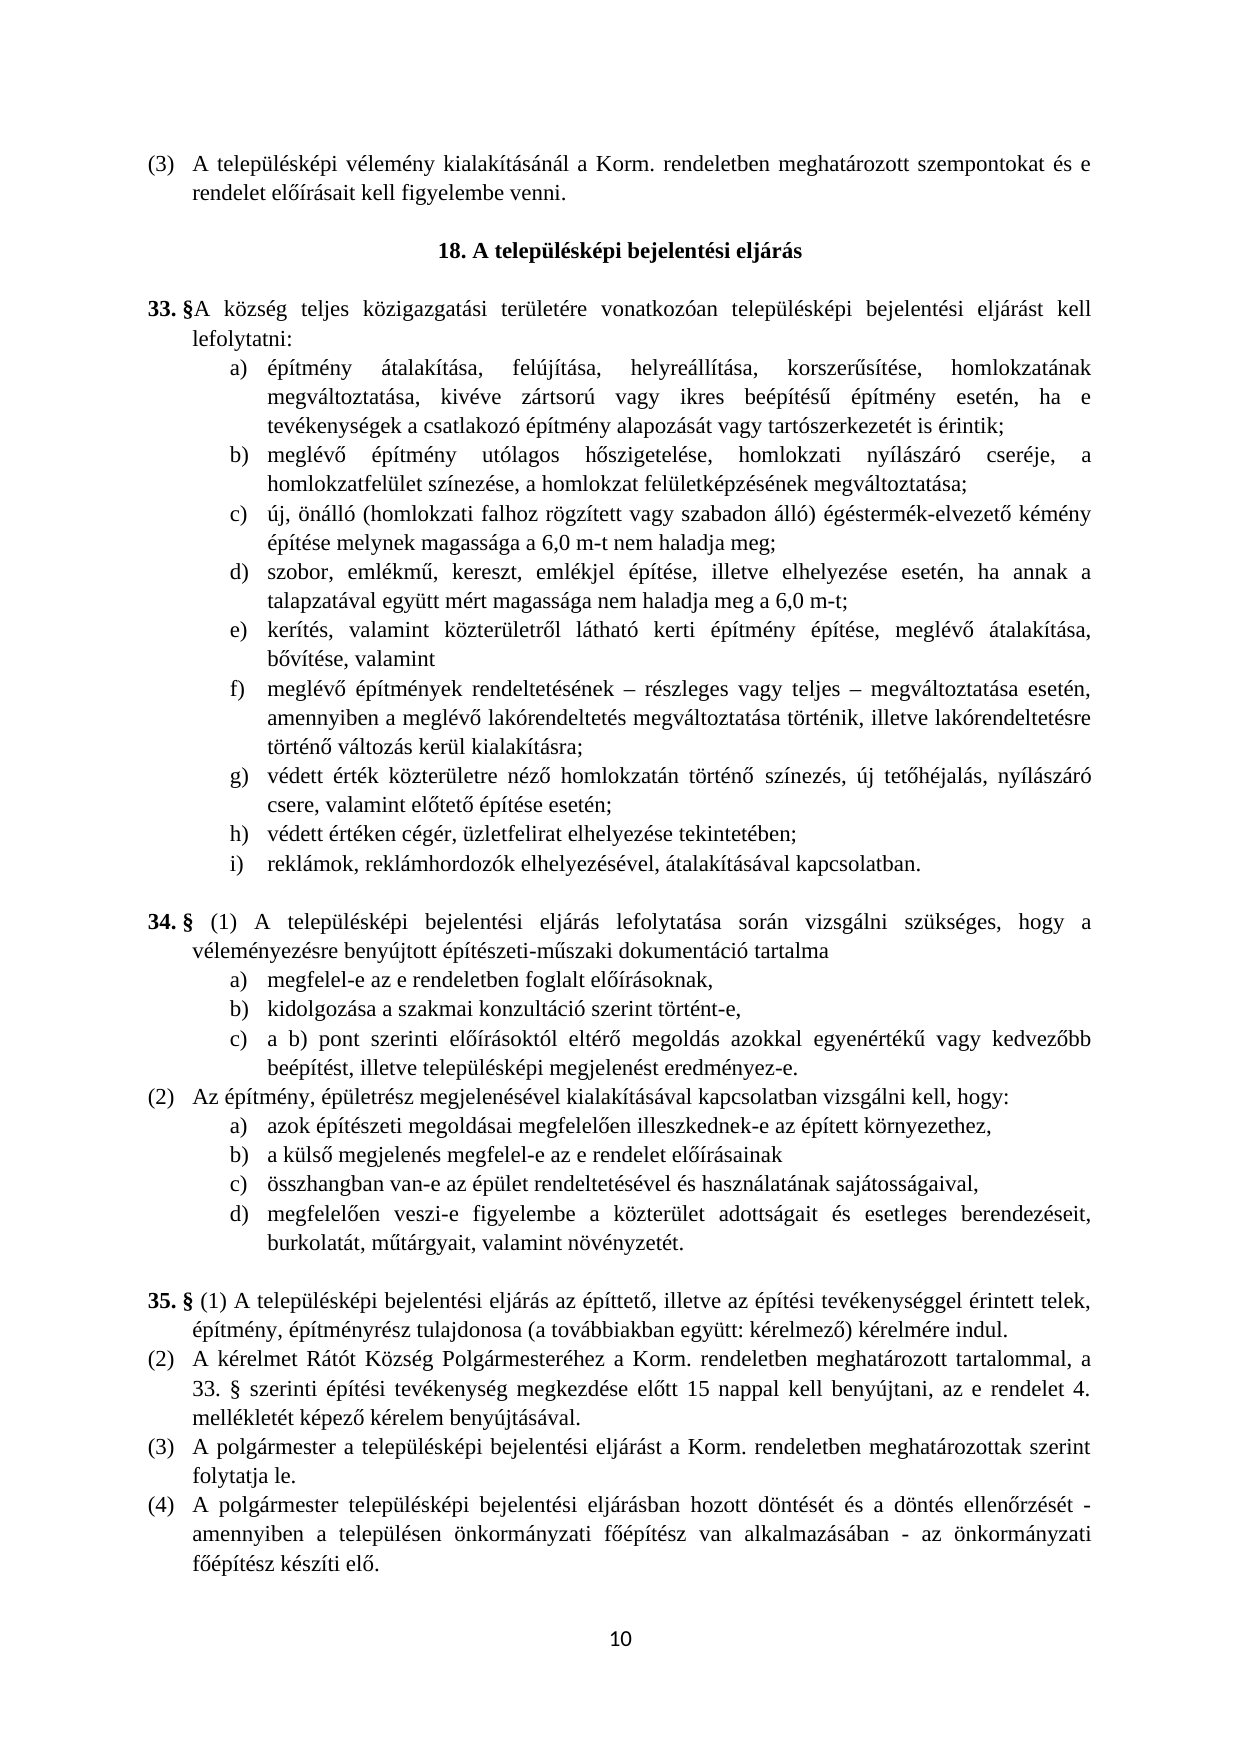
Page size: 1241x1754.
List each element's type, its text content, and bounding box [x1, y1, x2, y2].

list Az építmény, épületrész megjelenésével kialakításával kapcsolatban vizsgálni kell, hogy: [148, 1081, 1093, 1110]
list A kérelmet Rátót Község Polgármesteréhez a Korm. rendeletben meghatározott tartalommal, a 33. § szerinti építési tevékenység megkezdése előtt 15 nappal kell benyújtani, az e rendelet 4. mellékletét képező kérelem benyújtásával. [148, 1343, 1093, 1431]
list szobor, emlékmű, kereszt, emlékjel építése, illetve elhelyezése esetén, ha annak a talapzatával együtt mért magassága nem haladja meg a 6,0 m-t; [229, 556, 1093, 614]
list § (1) A településképi bejelentési eljárás az építtető, illetve az építési tevékenységgel érintett telek, építmény, építményrész tulajdonosa (a továbbiakban együtt: kérelmező) kérelmére indul. [148, 1285, 1093, 1343]
list §A község teljes közigazgatási területére vonatkozóan településképi bejelentési eljárást kell lefolytatni: [148, 293, 1093, 352]
list kerítés, valamint közterületről látható kerti építmény építése, meglévő átalakítása, bővítése, valamint [229, 614, 1093, 673]
list építmény átalakítása, felújítása, helyreállítása, korszerűsítése, homlokzatának megváltoztatása, kivéve zártsorú vagy ikres beépítésű építmény esetén, ha e tevékenységek a csatlakozó építmény alapozását vagy tartószerkezetét is érintik; [229, 352, 1093, 439]
list A polgármester településképi bejelentési eljárásban hozott döntését és a döntés ellenőrzését - amennyiben a településen önkormányzati főépítész van alkalmazásában - az önkormányzati főépítész készíti elő. [148, 1489, 1093, 1577]
list § (1) A településképi bejelentési eljárás lefolytatása során vizsgálni szükséges, hogy a véleményezésre benyújtott építészeti-műszaki dokumentáció tartalma [148, 906, 1093, 964]
list a külső megjelenés megfelel-e az e rendelet előírásainak [229, 1139, 1093, 1168]
list azok építészeti megoldásai megfelelően illeszkednek-e az épített környezethez, [229, 1110, 1093, 1139]
list meglévő építmény utólagos hőszigetelése, homlokzati nyílászáró cseréje, a homlokzatfelület színezése, a homlokzat felületképzésének megváltoztatása; [229, 439, 1093, 498]
list összhangban van-e az épület rendeltetésével és használatának sajátosságaival, [229, 1168, 1093, 1198]
list reklámok, reklámhordozók elhelyezésével, átalakításával kapcsolatban. [229, 848, 1093, 877]
list megfelel-e az e rendeletben foglalt előírásoknak, [229, 964, 1093, 993]
list A polgármester a településképi bejelentési eljárást a Korm. rendeletben meghatározottak szerint folytatja le. [148, 1431, 1093, 1489]
list kidolgozása a szakmai konzultáció szerint történt-e, [229, 993, 1093, 1023]
list A településképi bejelentési eljárás [148, 235, 1093, 264]
list meglévő építmények rendeltetésének – részleges vagy teljes – megváltoztatása esetén, amennyiben a meglévő lakórendeltetés megváltoztatása történik, illetve lakórendeltetésre történő változás kerül kialakításra; [229, 673, 1093, 760]
list védett értéken cégér, üzletfelirat elhelyezése tekintetében; [229, 818, 1093, 848]
list a b) pont szerinti előírásoktól eltérő megoldás azokkal egyenértékű vagy kedvezőbb beépítést, illetve településképi megjelenést eredményez-e. [229, 1023, 1093, 1081]
list új, önálló (homlokzati falhoz rögzített vagy szabadon álló) égéstermék-elvezető kémény építése melynek magassága a 6,0 m-t nem haladja meg; [229, 498, 1093, 556]
list megfelelően veszi-e figyelembe a közterület adottságait és esetleges berendezéseit, burkolatát, műtárgyait, valamint növényzetét. [229, 1198, 1093, 1256]
list védett érték közterületre néző homlokzatán történő színezés, új tetőhéjalás, nyílászáró csere, valamint előtető építése esetén; [229, 760, 1093, 818]
list A településképi vélemény kialakításánál a Korm. rendeletben meghatározott szempontokat és e rendelet előírásait kell figyelembe venni. [148, 148, 1093, 206]
